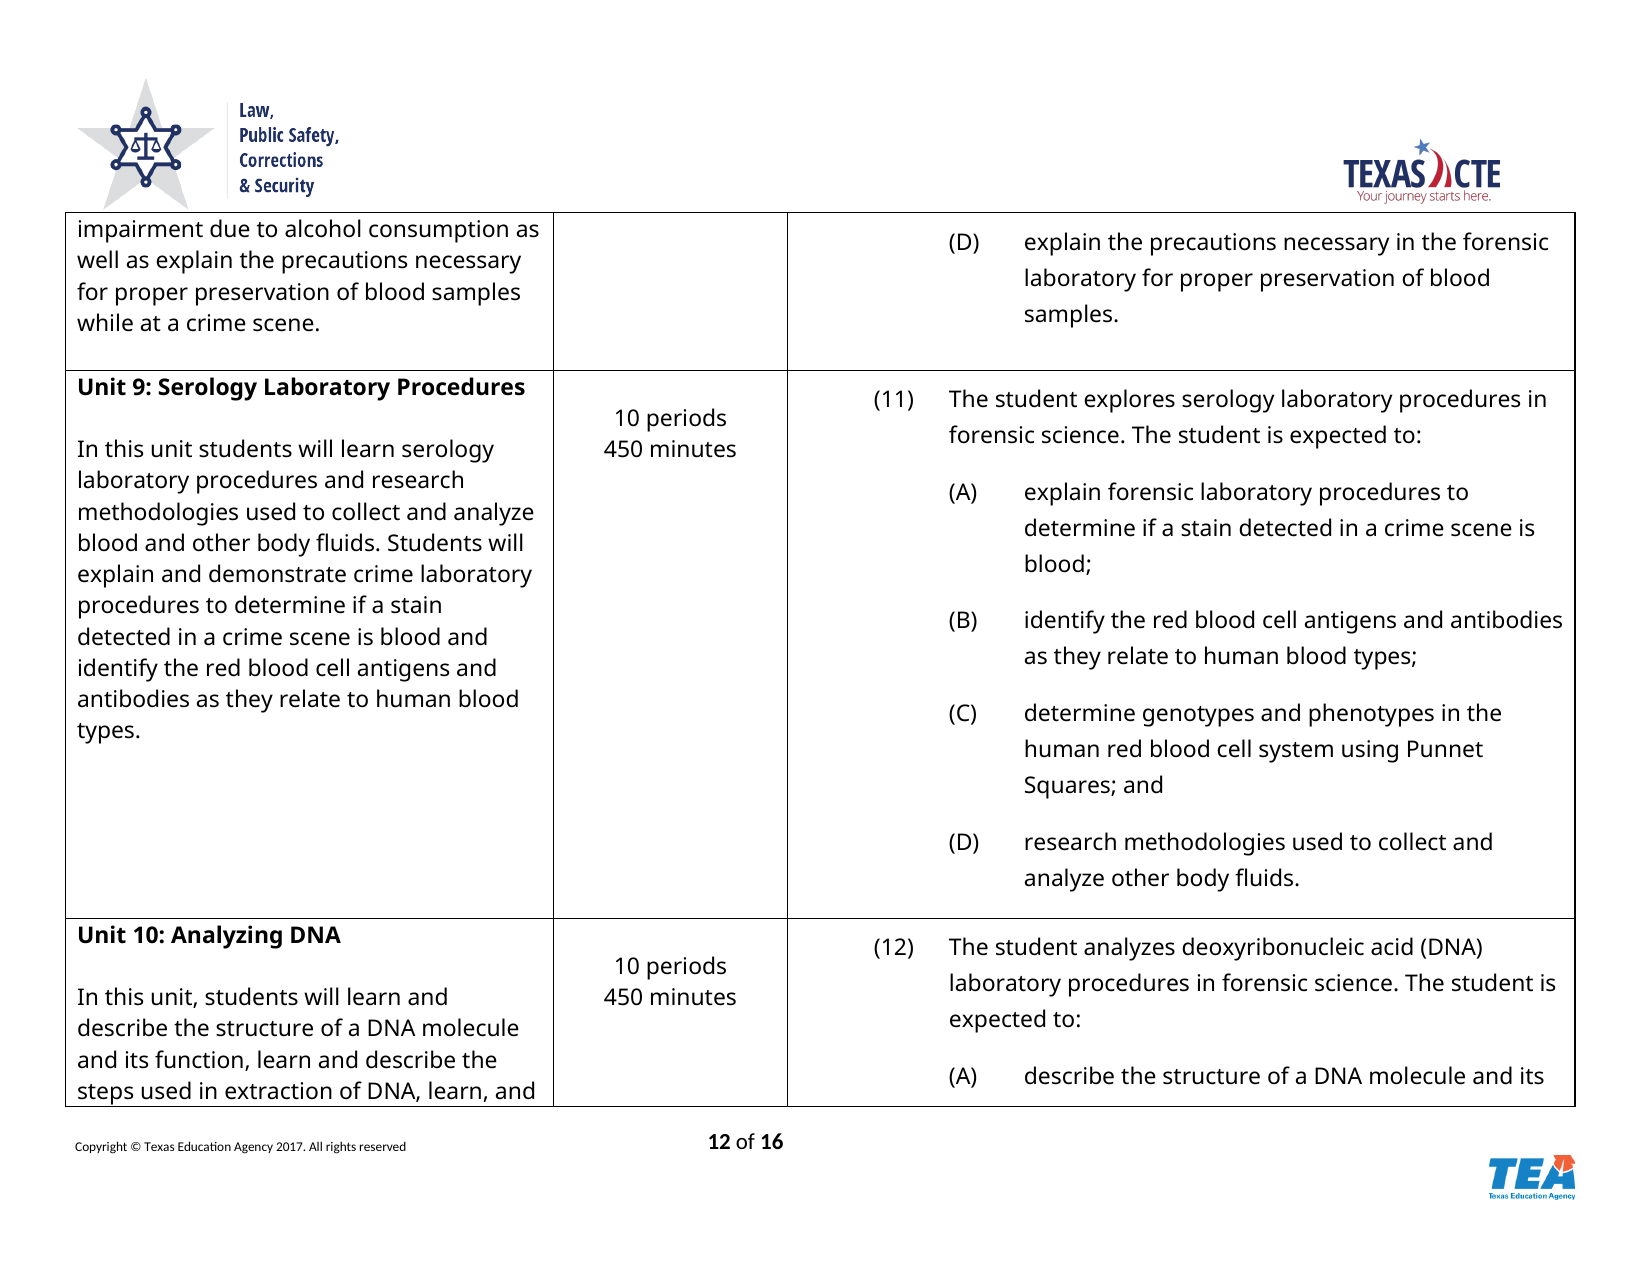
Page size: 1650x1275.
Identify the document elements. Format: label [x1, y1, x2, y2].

table_cell [554, 919, 787, 1106]
picture [75, 75, 361, 212]
table_cell [66, 371, 553, 918]
table_cell [788, 371, 1574, 918]
table_cell [66, 213, 553, 369]
picture [1488, 1155, 1575, 1200]
table_cell [788, 213, 1574, 369]
table_cell [554, 371, 787, 918]
table_cell [554, 213, 787, 369]
table_cell [66, 919, 553, 1106]
table_cell [788, 919, 1574, 1106]
picture [1327, 129, 1517, 212]
